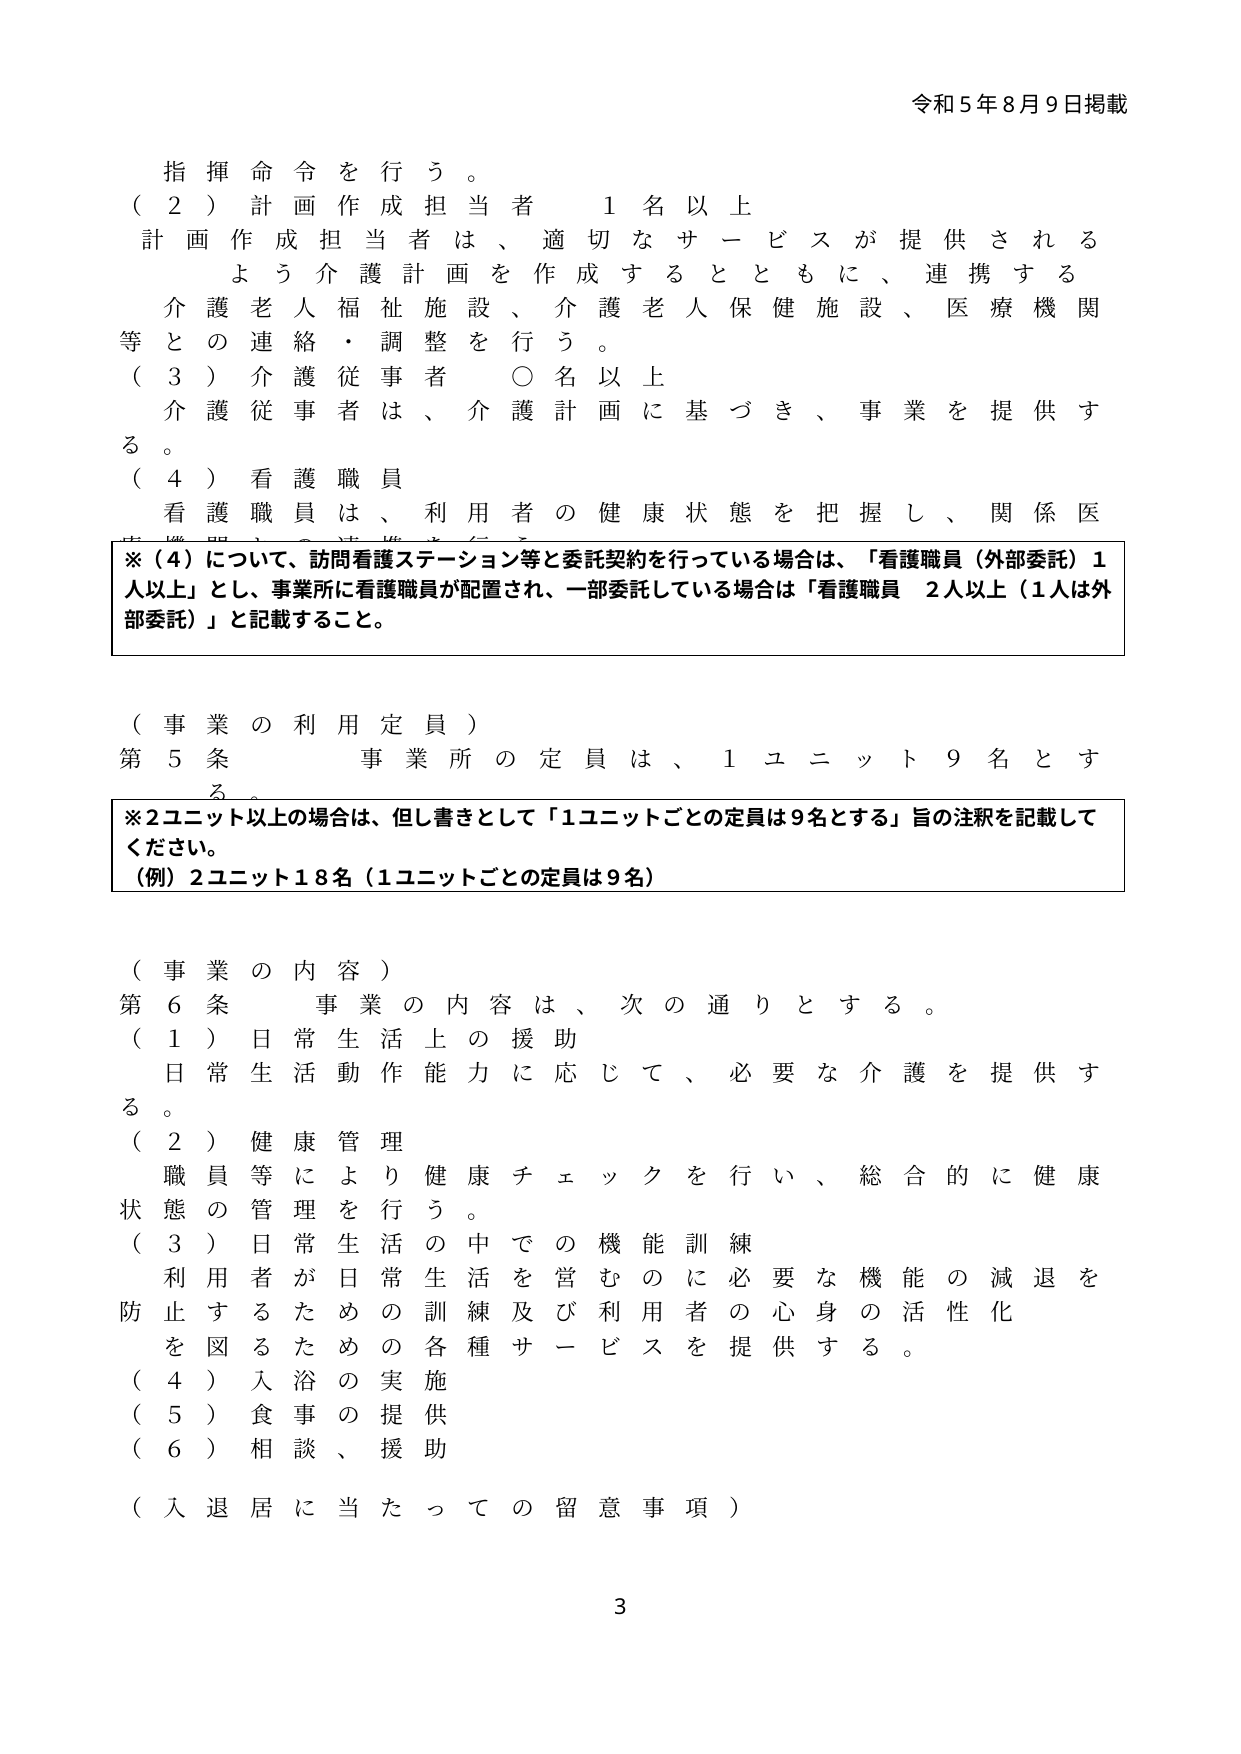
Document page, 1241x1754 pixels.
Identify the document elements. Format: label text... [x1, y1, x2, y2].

text （入退居に当たっての留意事項） [119, 1490, 1121, 1524]
text 職員等により健康チェックを行い、総合的に健康状態の管理を行う。 [119, 1157, 1121, 1226]
text （３）日常生活の中での機能訓練 [119, 1226, 1121, 1260]
text （１）日常生活上の援助 [119, 1021, 1121, 1055]
text （４）入浴の実施 [119, 1362, 1121, 1396]
text （３）介護従事者 ○名以上 [119, 358, 1121, 392]
text （４）看護職員 [119, 461, 1121, 495]
text （事業の内容） [119, 952, 1121, 986]
text 看護職員は、利用者の健康状態を把握し、関係医療機関との連携を行う。 [119, 495, 1121, 541]
list 事業所の定員は、１ユニット９名とする。 [119, 741, 1121, 799]
text 日常生活動作能力に応じて、必要な介護を提供する。 [119, 1055, 1121, 1123]
text （５）食事の提供 [119, 1396, 1121, 1431]
text 利用者が日常生活を営むのに必要な機能の減退を防止するための訓練及び利用者の心身の活性化 [119, 1260, 1121, 1328]
text 計画作成担当者は、適切なサービスが提供されるよう介護計画を作成するとともに、連携する [141, 221, 1121, 290]
text を図るための各種サービスを提供する。 [119, 1328, 1121, 1362]
text （事業の利用定員） [119, 706, 1121, 741]
text （２）計画作成担当者 １名以上 [119, 187, 1121, 221]
text 介護従事者は、介護計画に基づき、事業を提供する。 [119, 392, 1121, 461]
text 指揮命令を行う。 [119, 153, 1121, 187]
text （６）相談、援助 [119, 1431, 1121, 1465]
text （２）健康管理 [119, 1123, 1121, 1157]
list 事業の内容は、次の通りとする。 [119, 986, 1121, 1021]
text 介護老人福祉施設、介護老人保健施設、医療機関等との連絡・調整を行う。 [119, 290, 1121, 358]
